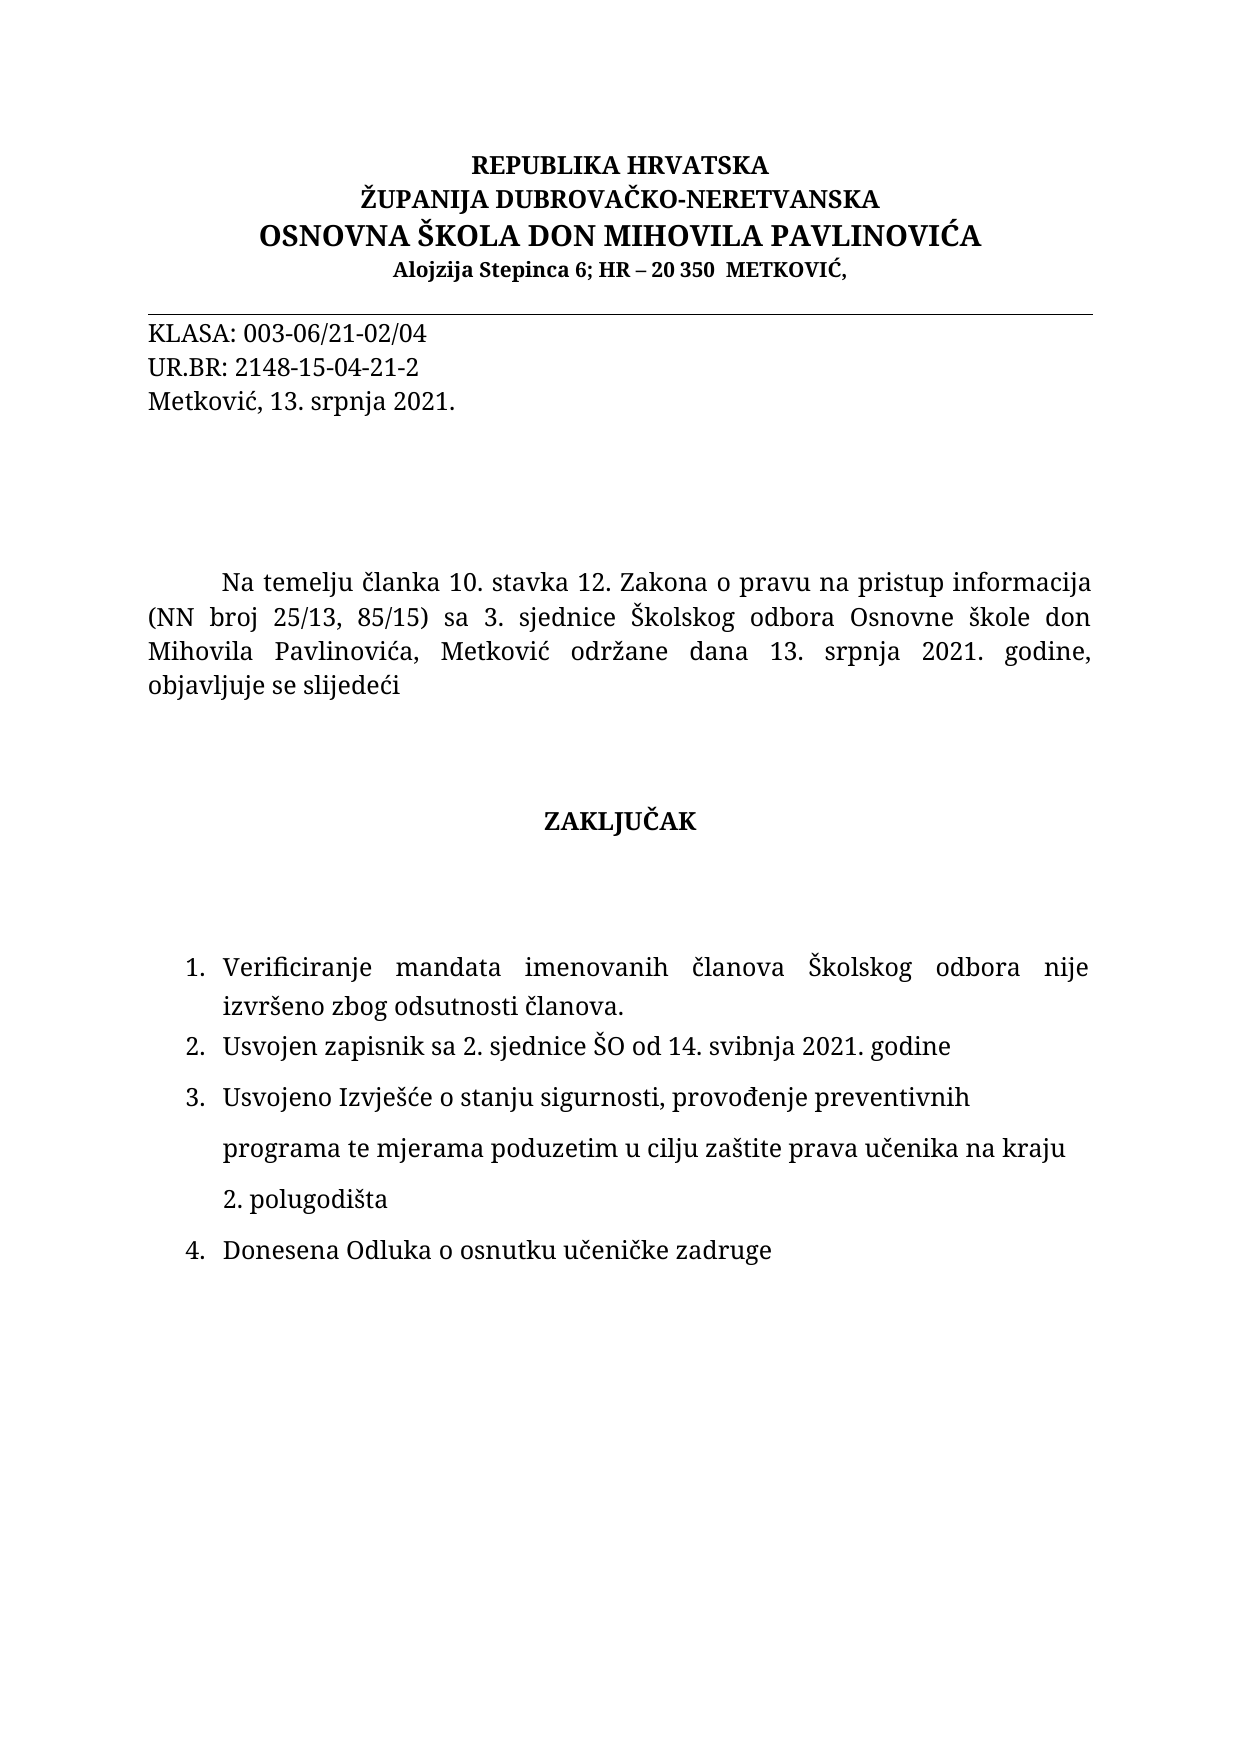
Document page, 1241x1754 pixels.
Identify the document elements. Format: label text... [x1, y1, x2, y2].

text OSNOVNA ŠKOLA DON MIHOVILA PAVLINOVIĆA [148, 216, 1093, 255]
list Usvojeno Izvješće o stanju sigurnosti, provođenje preventivnih programa te mjerama poduzetim u cilju zaštite prava učenika na kraju 2. polugodišta [185, 1079, 1093, 1215]
text Alojzija Stepinca 6; HR – 20 350 METKOVIĆ, [148, 255, 1093, 284]
list Verificiranje mandata imenovanih članova Školskog odbora nije izvršeno zbog odsutnosti članova. [185, 950, 1090, 1023]
text REPUBLIKA HRVATSKA [148, 148, 1093, 182]
text Na temelju članka 10. stavka 12. Zakona o pravu na pristup informacija (NN broj 25/13, 85/15) sa 3. sjednice Školskog odbora Osnovne škole don Mihovila Pavlinovića, Metković održane dana 13. srpnja 2021. godine, objavljuje se slijedeći [148, 565, 1093, 701]
text ZAKLJUČAK [148, 803, 1093, 838]
text UR.BR: 2148-15-04-21-2 [148, 349, 1093, 383]
list Donesena Odluka o osnutku učeničke zadruge [185, 1232, 1093, 1266]
text KLASA: 003-06/21-02/04 [148, 315, 1093, 349]
text ŽUPANIJA DUBROVAČKO-NERETVANSKA [148, 182, 1093, 216]
list Usvojen zapisnik sa 2. sjednice ŠO od 14. svibnja 2021. godine [185, 1028, 1093, 1062]
text Metković, 13. srpnja 2021. [148, 383, 1093, 418]
